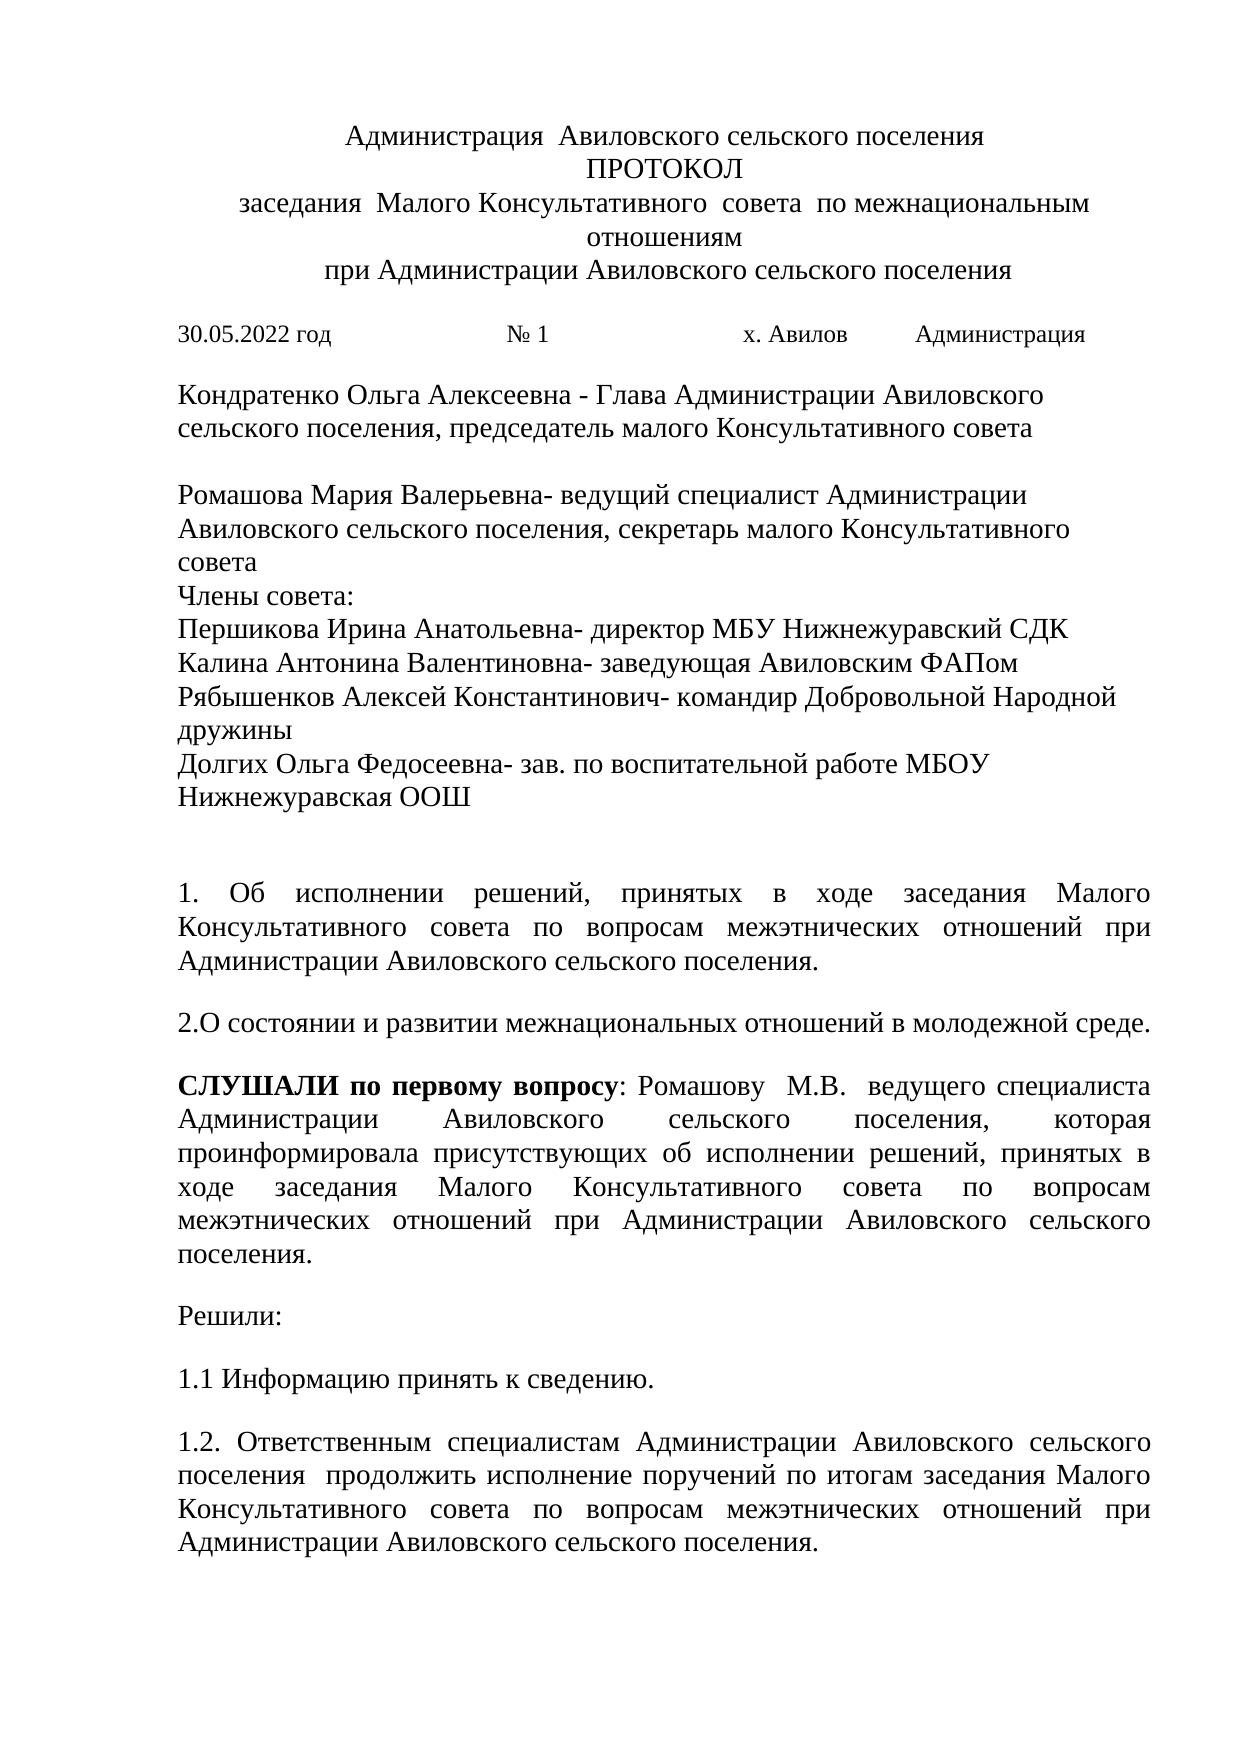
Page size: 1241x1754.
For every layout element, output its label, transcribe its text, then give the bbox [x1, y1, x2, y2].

text Першикова Ирина Анатольевна- директор МБУ Нижнежуравский СДК [177, 612, 1152, 645]
text 2.О состоянии и развитии межнациональных отношений в молодежной среде. [177, 1005, 1152, 1039]
text Члены совета: [177, 578, 1152, 612]
text ПРОТОКОЛ [177, 152, 1152, 185]
text Ромашова Мария Валерьевна- ведущий специалист Администрации Авиловского сельского поселения, секретарь малого Консультативного совета [177, 477, 1152, 578]
text Решили: [177, 1298, 1152, 1332]
text СЛУШАЛИ по первому вопросу: Ромашову М.В. ведущего специалиста Администрации Авиловского сельского поселения, которая проинформировала присутствующих об исполнении решений, принятых в ходе заседания Малого Консультативного совета по вопросам межэтнических отношений при Администрации Авиловского сельского поселения. [177, 1068, 1152, 1269]
text 30.05.2022 год № 1 х. Авилов Администрация [177, 319, 1152, 348]
text Рябышенков Алексей Константинович- командир Добровольной Народной дружины [177, 679, 1152, 746]
text 1.2. Ответственным специалистам Администрации Авиловского сельского поселения продолжить исполнение поручений по итогам заседания Малого Консультативного совета по вопросам межэтнических отношений при Администрации Авиловского сельского поселения. [177, 1424, 1152, 1558]
text Калина Антонина Валентиновна- заведующая Авиловским ФАПом [177, 645, 1152, 679]
text заседания Малого Консультативного совета по межнациональным отношениям [177, 185, 1152, 252]
text Администрация Авиловского сельского поселения [177, 118, 1152, 152]
text при Администрации Авиловского сельского поселения [177, 252, 1152, 286]
text 1. Об исполнении решений, принятых в ходе заседания Малого Консультативного совета по вопросам межэтнических отношений при Администрации Авиловского сельского поселения. [177, 876, 1152, 976]
text 1.1 Информацию принять к сведению. [177, 1361, 1152, 1395]
text Долгих Ольга Федосеевна- зав. по воспитательной работе МБОУ Нижнежуравская ООШ [177, 746, 1152, 813]
text Кондратенко Ольга Алексеевна - Глава Администрации Авиловского сельского поселения, председатель малого Консультативного совета [177, 377, 1152, 444]
